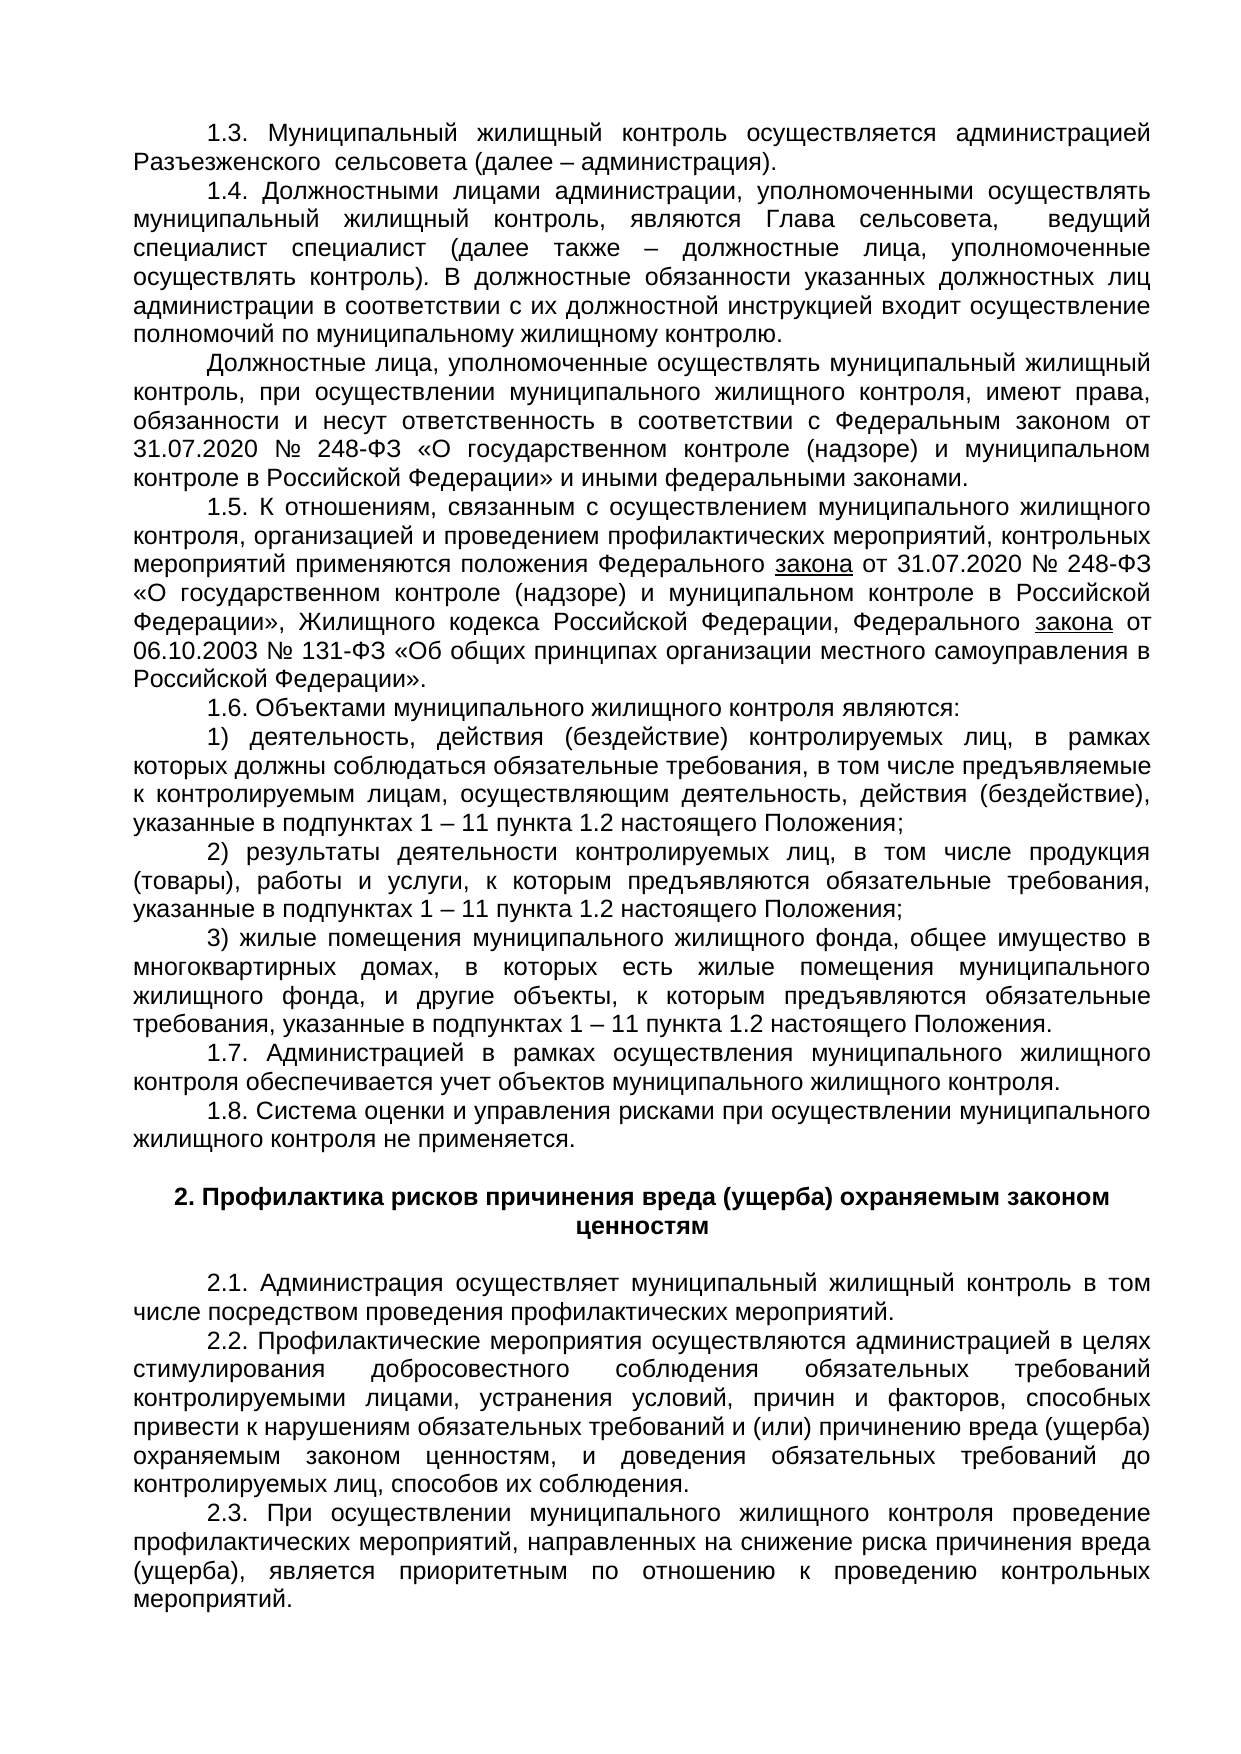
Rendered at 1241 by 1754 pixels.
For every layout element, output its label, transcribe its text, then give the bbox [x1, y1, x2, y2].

text 2) результаты деятельности контролируемых лиц, в том числе продукция (товары), работы и услуги, к которым предъявляются обязательные требования, указанные в подпунктах 1 – 11 пункта 1.2 настоящего Положения; [133, 837, 1152, 923]
text 2.1. Администрация осуществляет муниципальный жилищный контроль в том числе посредством проведения профилактических мероприятий. [133, 1268, 1152, 1326]
text 3) жилые помещения муниципального жилищного фонда, общее имущество в многоквартирных домах, в которых есть жилые помещения муниципального жилищного фонда, и другие объекты, к которым предъявляются обязательные требования, указанные в подпунктах 1 – 11 пункта 1.2 настоящего Положения. [133, 923, 1152, 1038]
text Должностные лица, уполномоченные осуществлять муниципальный жилищный контроль, при осуществлении муниципального жилищного контроля, имеют права, обязанности и несут ответственность в соответствии с Федеральным законом от 31.07.2020 № 248-ФЗ «О государственном контроле (надзоре) и муниципальном контроле в Российской Федерации» и иными федеральными законами. [133, 348, 1152, 492]
text 1.3. Муниципальный жилищный контроль осуществляется администрацией Разъезженского сельсовета (далее – администрация). [133, 118, 1152, 176]
text 1.6. Объектами муниципального жилищного контроля являются: [133, 693, 1152, 722]
text 1.8. Система оценки и управления рисками при осуществлении муниципального жилищного контроля не применяется. [133, 1096, 1152, 1153]
text 2.2. Профилактические мероприятия осуществляются администрацией в целях стимулирования добросовестного соблюдения обязательных требований контролируемыми лицами, устранения условий, причин и факторов, способных привести к нарушениям обязательных требований и (или) причинению вреда (ущерба) охраняемым законом ценностям, и доведения обязательных требований до контролируемых лиц, способов их соблюдения. [133, 1326, 1152, 1498]
text 2.3. При осуществлении муниципального жилищного контроля проведение профилактических мероприятий, направленных на снижение риска причинения вреда (ущерба), является приоритетным по отношению к проведению контрольных мероприятий. [133, 1498, 1152, 1613]
text 1) деятельность, действия (бездействие) контролируемых лиц, в рамках которых должны соблюдаться обязательные требования, в том числе предъявляемые к контролируемым лицам, осуществляющим деятельность, действия (бездействие), указанные в подпунктах 1 – 11 пункта 1.2 настоящего Положения; [133, 722, 1152, 837]
text 1.7. Администрацией в рамках осуществления муниципального жилищного контроля обеспечивается учет объектов муниципального жилищного контроля. [133, 1038, 1152, 1096]
text 1.5. К отношениям, связанным с осуществлением муниципального жилищного контроля, организацией и проведением профилактических мероприятий, контрольных мероприятий применяются положения Федерального закона от 31.07.2020 № 248-ФЗ «О государственном контроле (надзоре) и муниципальном контроле в Российской Федерации», Жилищного кодекса Российской Федерации, Федерального закона от 06.10.2003 № 131-ФЗ «Об общих принципах организации местного самоуправления в Российской Федерации». [133, 492, 1152, 693]
text 2. Профилактика рисков причинения вреда (ущерба) охраняемым законом ценностям [133, 1182, 1152, 1239]
text 1.4. Должностными лицами администрации, уполномоченными осуществлять муниципальный жилищный контроль, являются Глава сельсовета, ведущий специалист специалист (далее также – должностные лица, уполномоченные осуществлять контроль). В должностные обязанности указанных должностных лиц администрации в соответствии с их должностной инструкцией входит осуществление полномочий по муниципальному жилищному контролю. [133, 176, 1152, 348]
